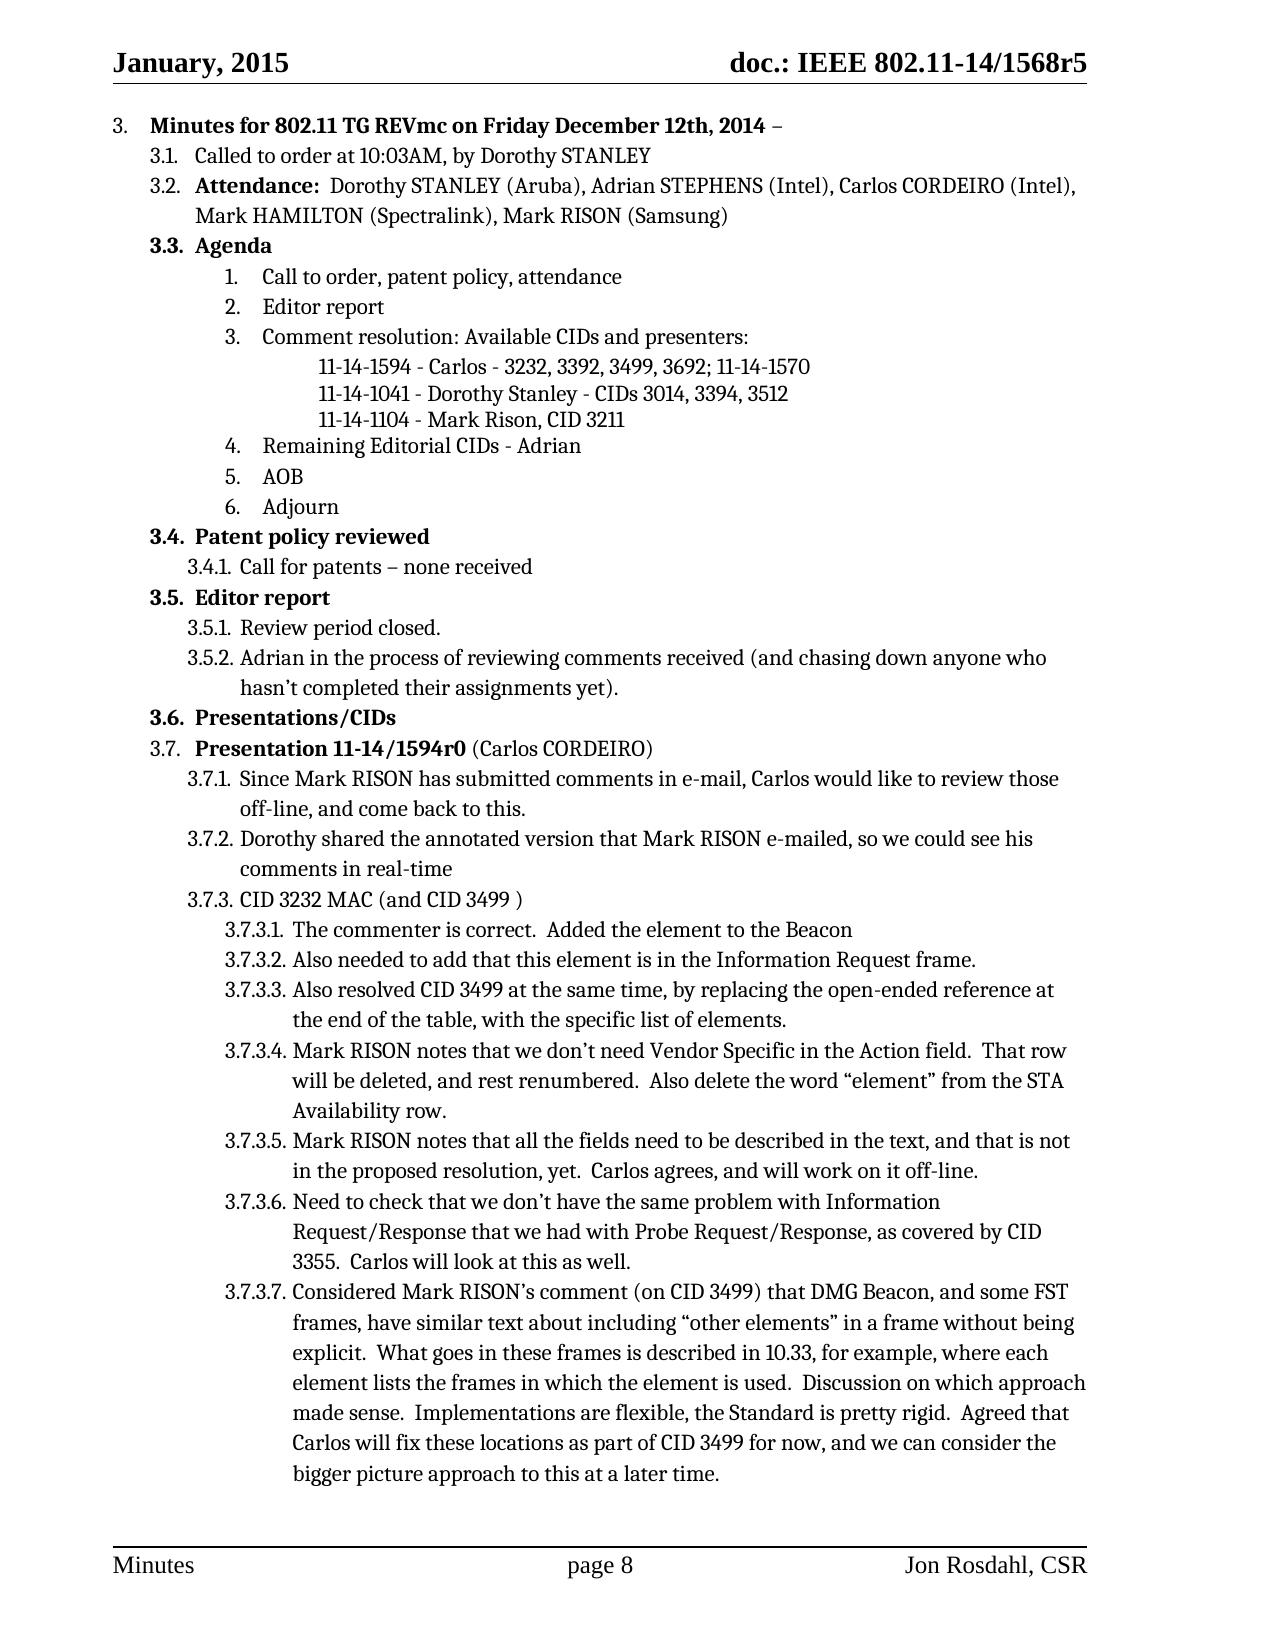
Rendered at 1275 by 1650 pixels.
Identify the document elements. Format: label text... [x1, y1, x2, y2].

list Call for patents – none received [187, 554, 1087, 580]
list Patent policy reviewed [150, 524, 1087, 550]
list AOB [225, 463, 1087, 490]
list Dorothy shared the annotated version that Mark RISON e-mailed, so we could see his comments in real-time [187, 826, 1087, 882]
list Attendance: Dorothy STANLEY (Aruba), Adrian STEPHENS (Intel), Carlos CORDEIRO (Intel), Mark HAMILTON (Spectralink), Mark RISON (Samsung) [150, 173, 1087, 229]
list Remaining Editorial CIDs - Adrian [225, 433, 1087, 459]
text 11-14-1594 - Carlos - 3232, 3392, 3499, 3692; 11-14-1570 [319, 354, 1087, 381]
list Call to order, patent policy, attendance [225, 263, 1087, 290]
list Adjourn [225, 494, 1087, 520]
list Mark RISON notes that we don’t need Vendor Specific in the Action field. That row will be deleted, and rest renumbered. Also delete the word “element” from the STA Availability row. [225, 1037, 1087, 1124]
list Adrian in the process of reviewing comments received (and chasing down anyone who hasn’t completed their assignments yet). [187, 645, 1087, 701]
list Since Mark RISON has submitted comments in e-mail, Carlos would like to review those off-line, and come back to this. [187, 766, 1087, 822]
list Also resolved CID 3499 at the same time, by replacing the open-ended reference at the end of the table, with the specific list of elements. [225, 977, 1087, 1033]
list Need to check that we don’t have the same problem with Information Request/Response that we had with Probe Request/Response, as covered by CID 3355. Carlos will look at this as well. [225, 1188, 1087, 1275]
list Editor report [150, 584, 1087, 611]
list The commenter is correct. Added the element to the Beacon [225, 917, 1087, 943]
list Mark RISON notes that all the fields need to be described in the text, and that is not in the proposed resolution, yet. Carlos agrees, and will work on it off-line. [225, 1128, 1087, 1184]
text 11-14-1104 - Mark Rison, CID 3211 [319, 407, 1087, 433]
text 11-14-1041 - Dorothy Stanley - CIDs 3014, 3394, 3512 [319, 381, 1087, 407]
list Presentations/CIDs [150, 705, 1087, 731]
list Presentation 11-14/1594r0 (Carlos CORDEIRO) [150, 735, 1087, 762]
list Comment resolution: Available CIDs and presenters: [225, 324, 1087, 350]
list Agenda [150, 233, 1087, 260]
list Minutes for 802.11 TG REVmc on Friday December 12th, 2014 – [112, 112, 1087, 139]
list Considered Mark RISON’s comment (on CID 3499) that DMG Beacon, and some FST frames, have similar text about including “other elements” in a frame without being explicit. What goes in these frames is described in 10.33, for example, where each element lists the frames in which the element is used. Discussion on which approach made sense. Implementations are flexible, the Standard is pretty rigid. Agreed that Carlos will fix these locations as part of CID 3499 for now, and we can consider the bigger picture approach to this at a later time. [225, 1279, 1087, 1487]
list Editor report [225, 294, 1087, 320]
list Called to order at 10:03AM, by Dorothy STANLEY [150, 143, 1087, 169]
list Review period closed. [187, 614, 1087, 641]
list CID 3232 MAC (and CID 3499 ) [187, 886, 1087, 913]
list Also needed to add that this element is in the Information Request frame. [225, 947, 1087, 973]
